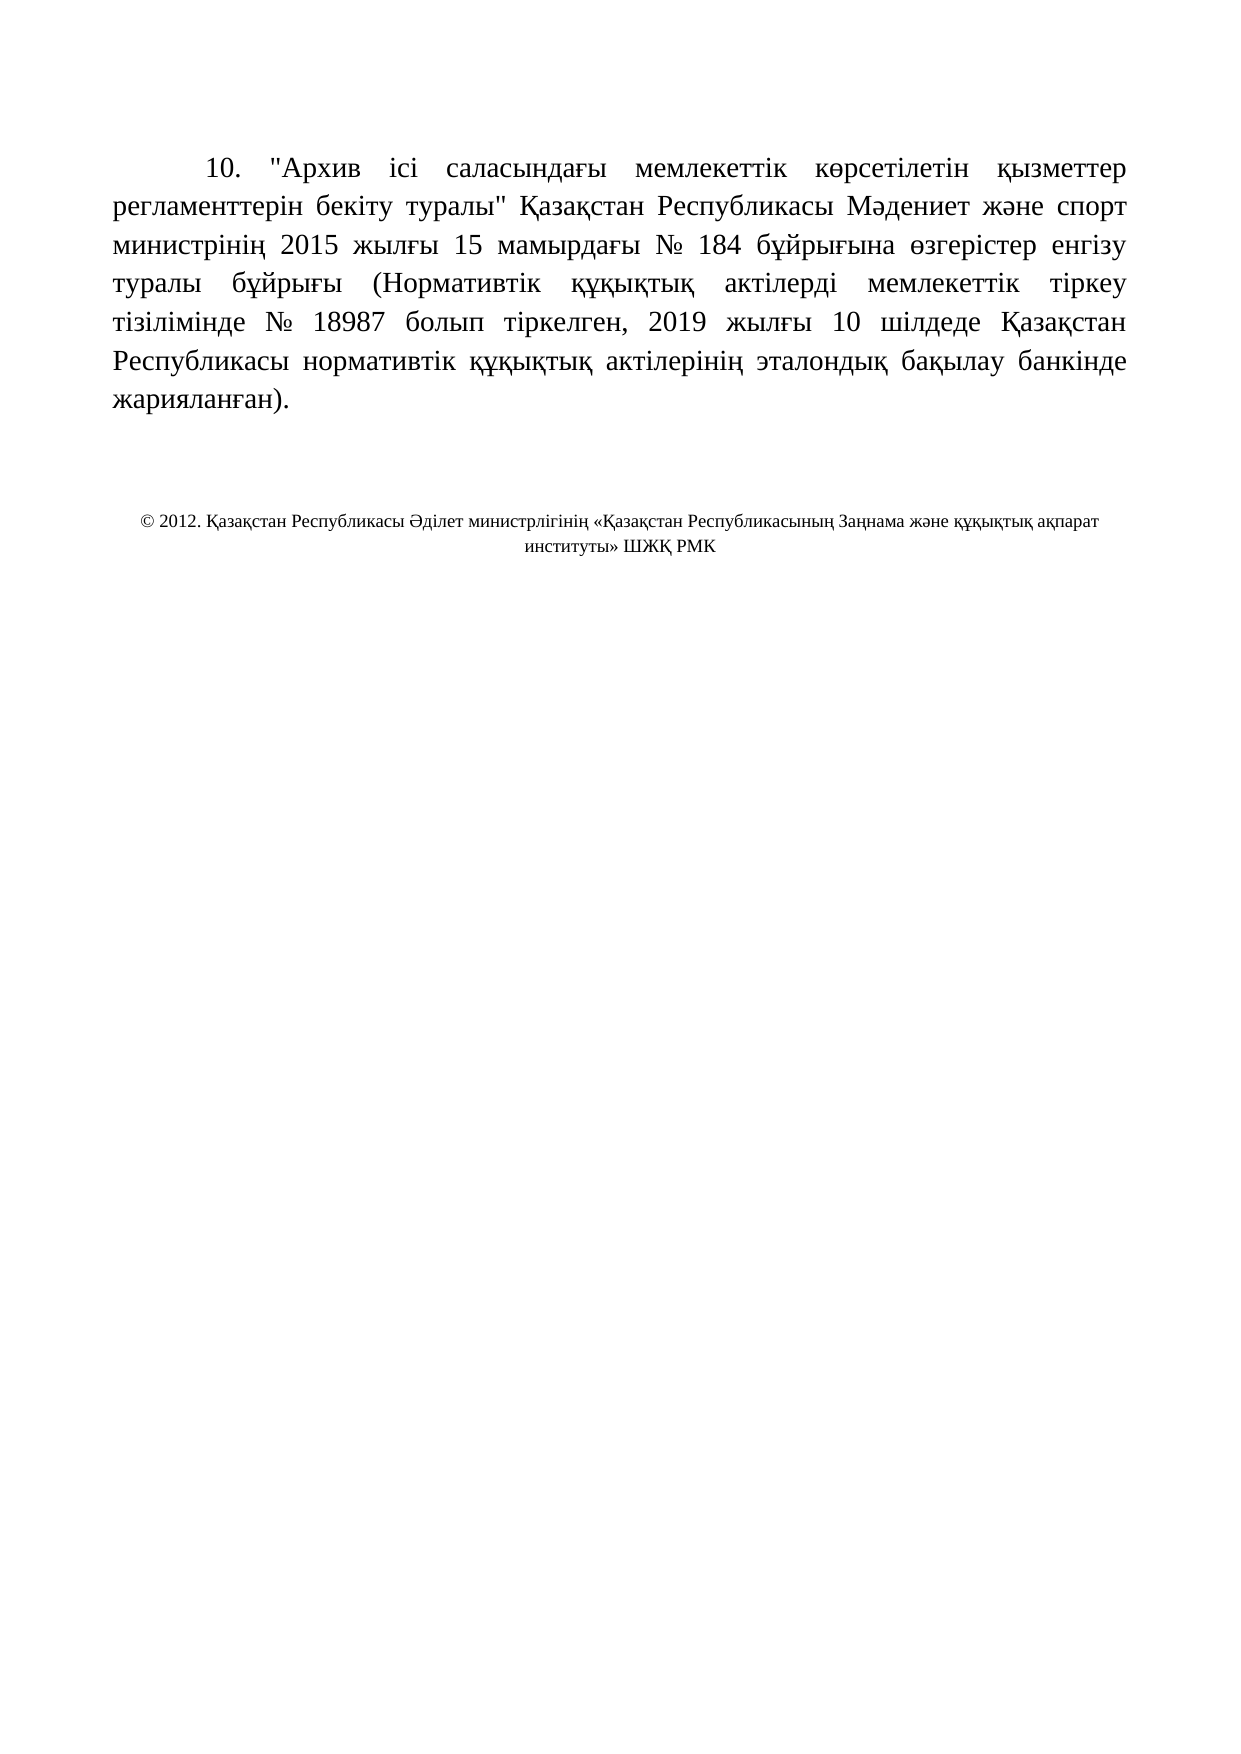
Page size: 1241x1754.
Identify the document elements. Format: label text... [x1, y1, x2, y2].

text 10. "Архив ісі саласындағы мемлекеттік көрсетілетін қызметтер регламенттерін бекіту туралы" Қазақстан Республикасы Мәдениет және спорт министрінің 2015 жылғы 15 мамырдағы № 184 бұйрығына өзгерістер енгізу туралы бұйрығы (Нормативтік құқықтық актілерді мемлекеттік тіркеу тізілімінде № 18987 болып тіркелген, 2019 жылғы 10 шілдеде Қазақстан Республикасы нормативтік құқықтық актілерінің эталондық бақылау банкінде жарияланған). [112, 150, 1128, 415]
text © 2012. Қазақстан Республикасы Әділет министрлігінің «Қазақстан Республикасының Заңнама және құқықтық ақпарат институты» ШЖҚ РМК [112, 510, 1128, 557]
